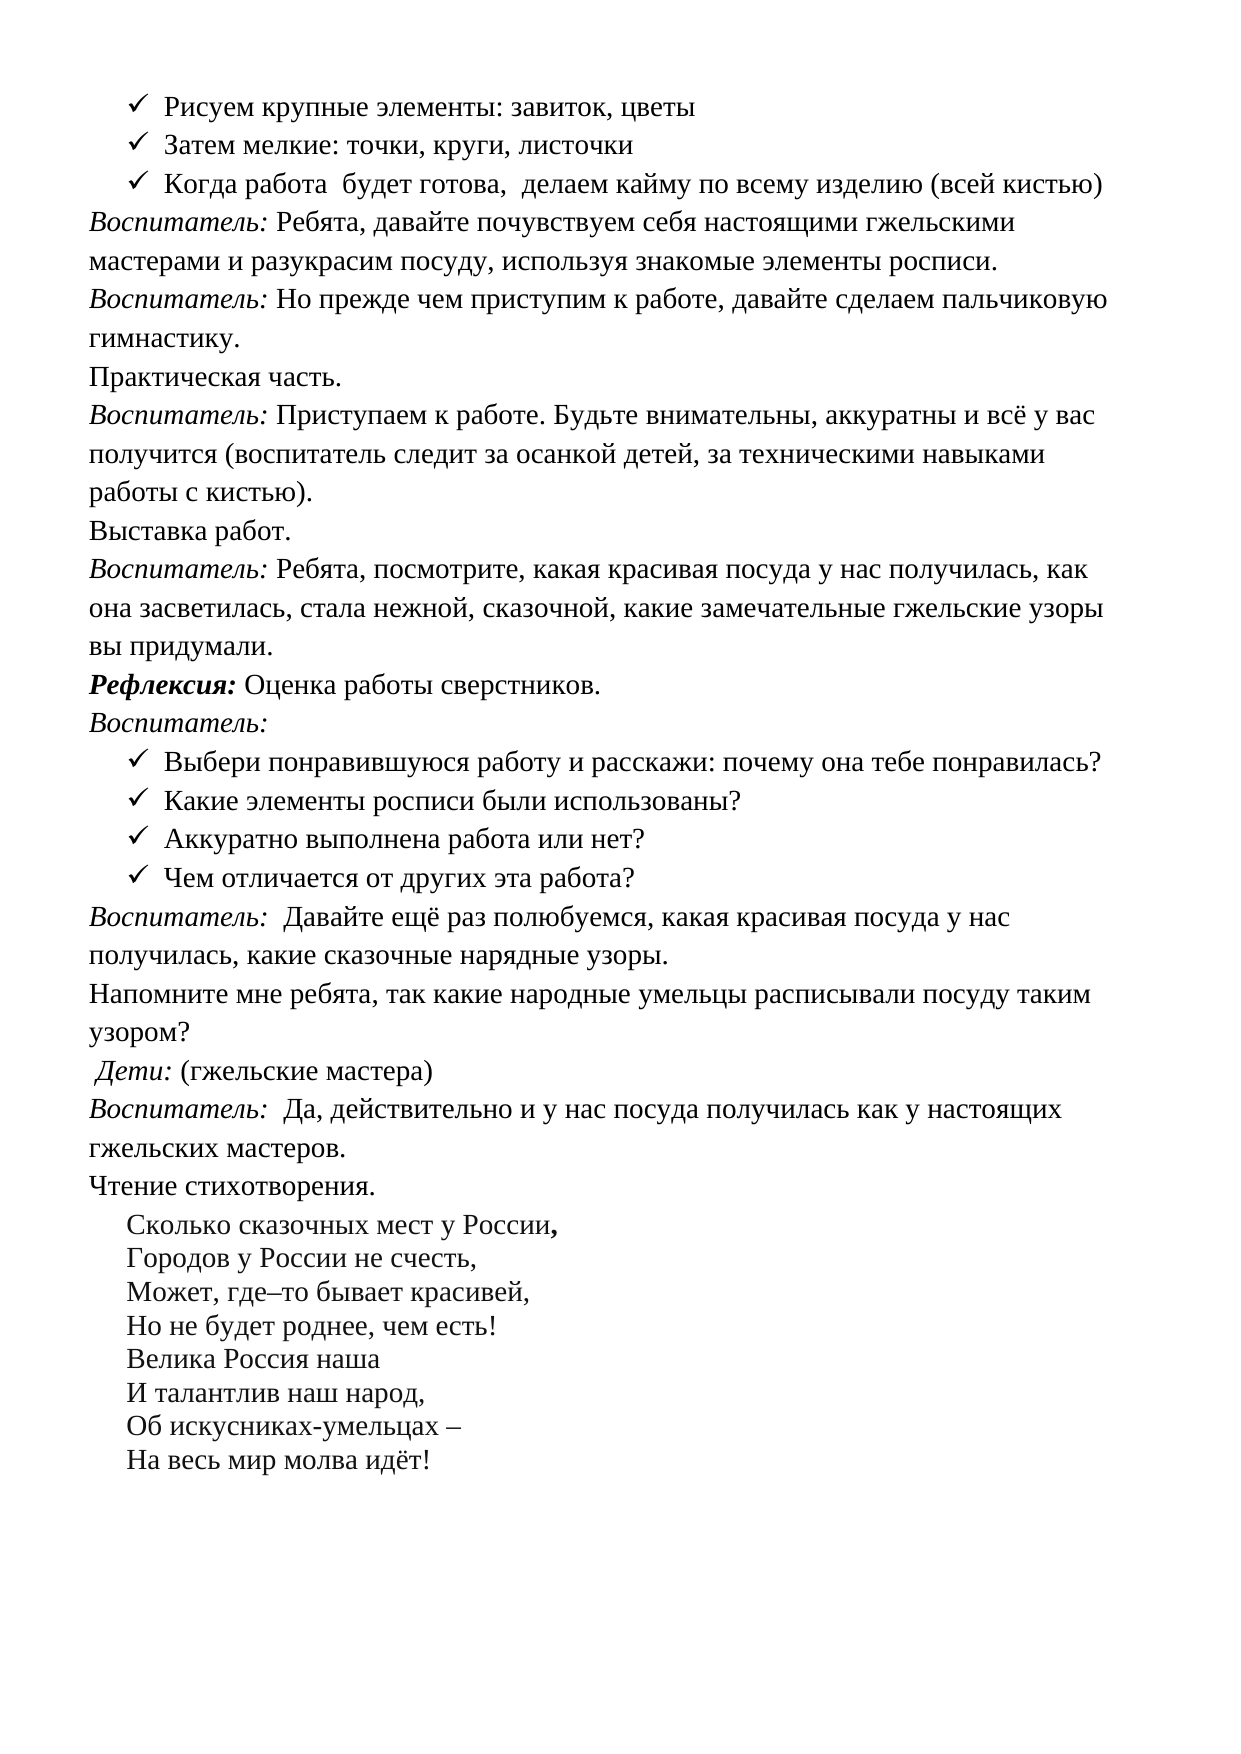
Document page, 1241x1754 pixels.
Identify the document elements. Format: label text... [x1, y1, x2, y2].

text Чтение стихотворения. [89, 1168, 1122, 1202]
text На весь мир молва идёт! [89, 1442, 1152, 1475]
text Городов у России не счесть, [89, 1241, 1152, 1274]
text Об искусниках-умельцах – [89, 1408, 1152, 1442]
list Чем отличается от других эта работа? [126, 860, 1122, 894]
text Сколько сказочных мест у России, [89, 1207, 1152, 1241]
text Практическая часть. [89, 359, 1122, 392]
text Выставка работ. [89, 513, 1122, 546]
list Какие элементы росписи были использованы? [126, 783, 1122, 816]
text Воспитатель: Но прежде чем приступим к работе, давайте сделаем пальчиковую гимнастику. [89, 282, 1122, 354]
list Выбери понравившуюся работу и расскажи: почему она тебе понравилась? [126, 744, 1122, 778]
text Воспитатель: Давайте ещё раз полюбуемся, какая красивая посуда у нас получилась, какие сказочные нарядные узоры. [89, 899, 1122, 971]
text Воспитатель: Да, действительно и у нас посуда получилась как у настоящих гжельских мастеров. [89, 1091, 1122, 1163]
text И талантлив наш народ, [89, 1375, 1152, 1408]
text Напомните мне ребята, так какие народные умельцы расписывали посуду таким узором? [89, 976, 1122, 1048]
text Рефлексия: Оценка работы сверстников. [89, 667, 1122, 701]
list Затем мелкие: точки, круги, листочки [126, 127, 1122, 161]
text Дети: (гжельские мастера) [89, 1053, 1122, 1086]
text Воспитатель: Ребята, посмотрите, какая красивая посуда у нас получилась, как она засветилась, стала нежной, сказочной, какие замечательные гжельские узоры вы придумали. [89, 551, 1122, 662]
list Когда работа будет готова, делаем кайму по всему изделию (всей кистью) [126, 166, 1122, 199]
text Воспитатель: Ребята, давайте почувствуем себя настоящими гжельскими мастерами и разукрасим посуду, используя знакомые элементы росписи. [89, 204, 1122, 277]
text Может, где–то бывает красивей, [89, 1274, 1152, 1308]
text Воспитатель: Приступаем к работе. Будьте внимательны, аккуратны и всё у вас получится (воспитатель следит за осанкой детей, за техническими навыками работы с кистью). [89, 397, 1122, 508]
text Воспитатель: [89, 706, 1122, 739]
list Аккуратно выполнена работа или нет? [126, 821, 1122, 855]
list Рисуем крупные элементы: завиток, цветы [126, 89, 1122, 122]
text Но не будет роднее, чем есть! [89, 1308, 1152, 1341]
text Велика Россия наша [89, 1341, 1152, 1375]
